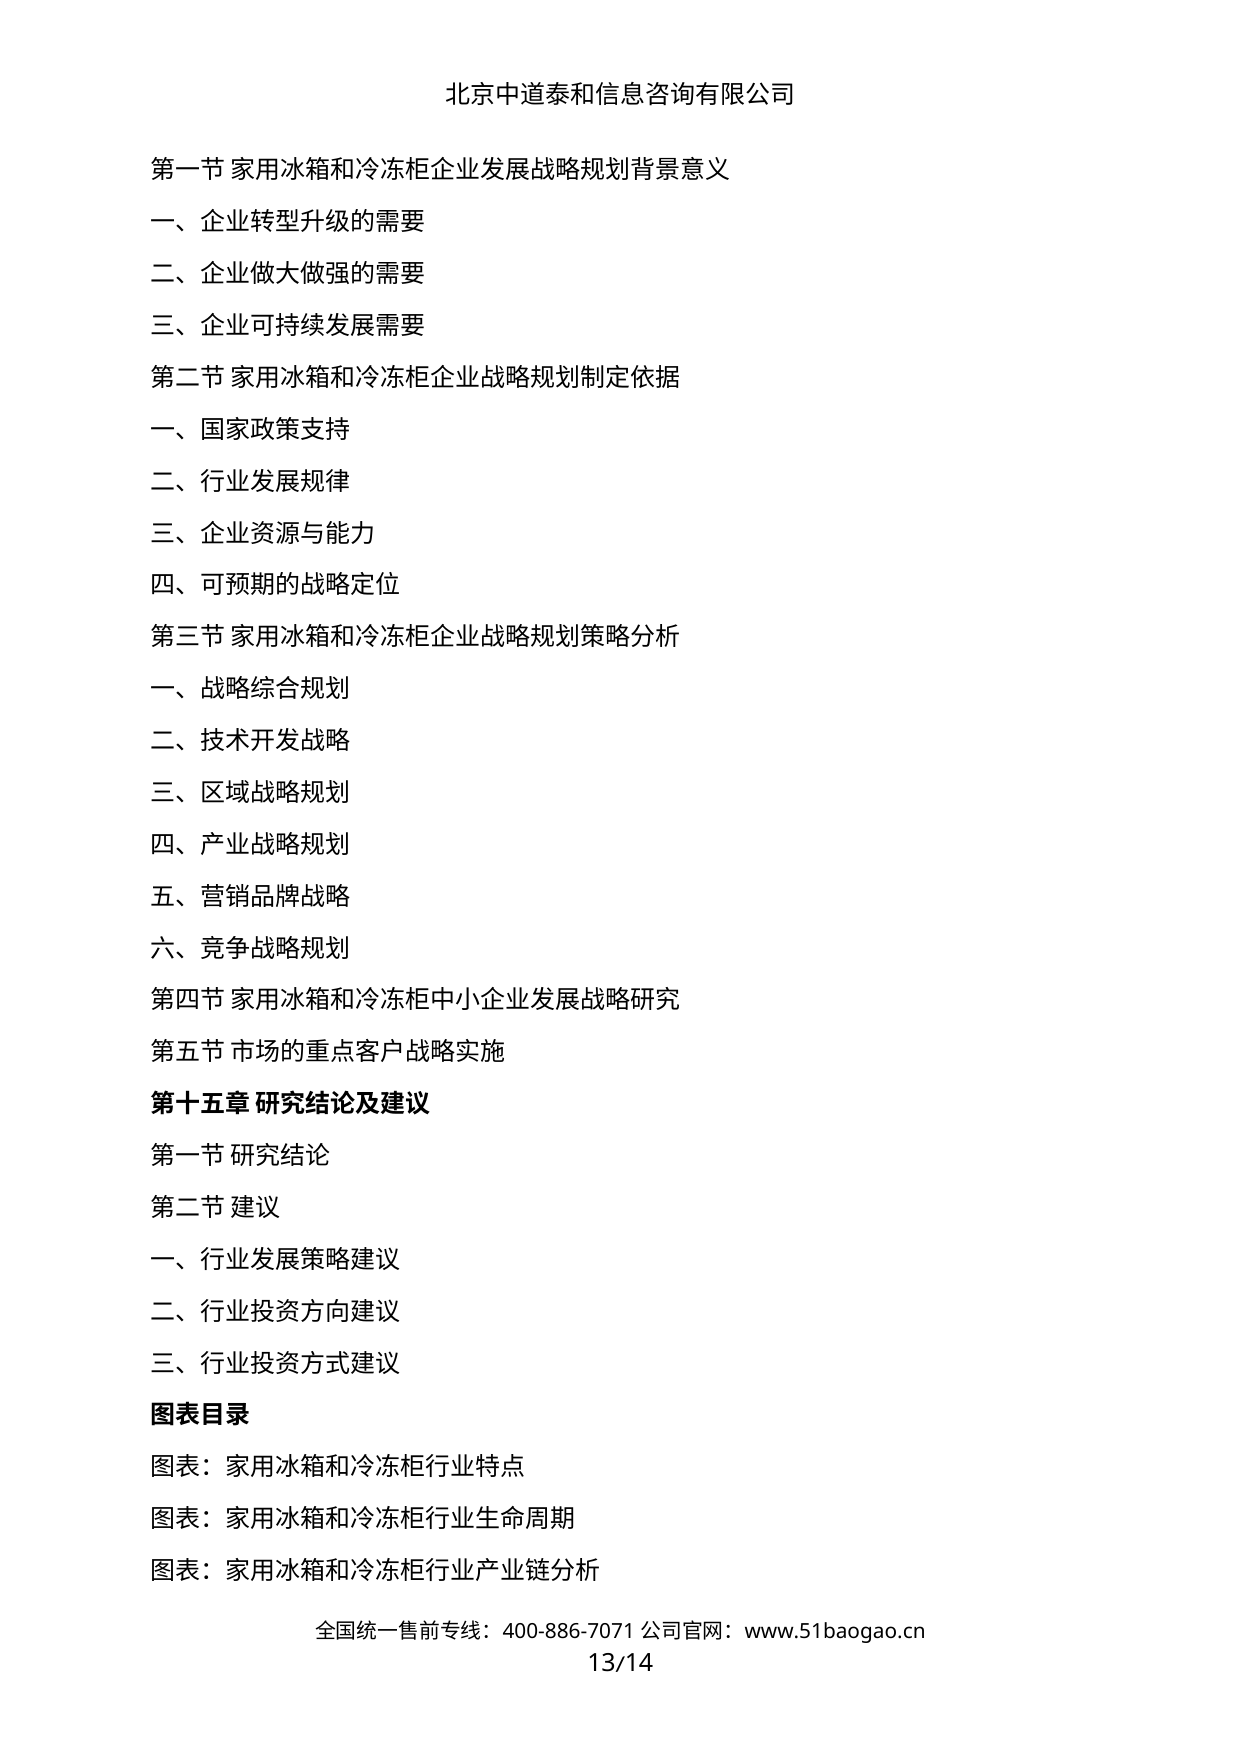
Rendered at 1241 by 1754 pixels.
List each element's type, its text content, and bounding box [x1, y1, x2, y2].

text 图表：家用冰箱和冷冻柜行业生命周期 [150, 1499, 1090, 1535]
text 五、营销品牌战略 [150, 876, 1090, 912]
text 一、行业发展策略建议 [150, 1239, 1090, 1276]
text 四、产业战略规划 [150, 824, 1090, 861]
text 三、企业可持续发展需要 [150, 306, 1090, 342]
text 二、技术开发战略 [150, 721, 1090, 757]
text 第五节 市场的重点客户战略实施 [150, 1032, 1090, 1068]
text 一、战略综合规划 [150, 669, 1090, 705]
text 一、国家政策支持 [150, 409, 1090, 446]
text 第一节 研究结论 [150, 1136, 1090, 1172]
text 三、企业资源与能力 [150, 513, 1090, 549]
text 四、可预期的战略定位 [150, 565, 1090, 601]
text 三、区域战略规划 [150, 772, 1090, 809]
text 六、竞争战略规划 [150, 928, 1090, 964]
text 二、企业做大做强的需要 [150, 254, 1090, 290]
text 第二节 家用冰箱和冷冻柜企业战略规划制定依据 [150, 357, 1090, 394]
text 图表：家用冰箱和冷冻柜行业特点 [150, 1447, 1090, 1483]
text 第四节 家用冰箱和冷冻柜中小企业发展战略研究 [150, 980, 1090, 1016]
text 图表目录 [150, 1395, 1090, 1431]
text 图表：家用冰箱和冷冻柜行业产业链分析 [150, 1551, 1090, 1587]
text 第十五章 研究结论及建议 [150, 1084, 1090, 1120]
text 一、企业转型升级的需要 [150, 202, 1090, 238]
text 二、行业投资方向建议 [150, 1291, 1090, 1327]
text 三、行业投资方式建议 [150, 1343, 1090, 1379]
text 第三节 家用冰箱和冷冻柜企业战略规划策略分析 [150, 617, 1090, 653]
text 第二节 建议 [150, 1187, 1090, 1224]
text 二、行业发展规律 [150, 461, 1090, 497]
text 第一节 家用冰箱和冷冻柜企业发展战略规划背景意义 [150, 150, 1090, 186]
